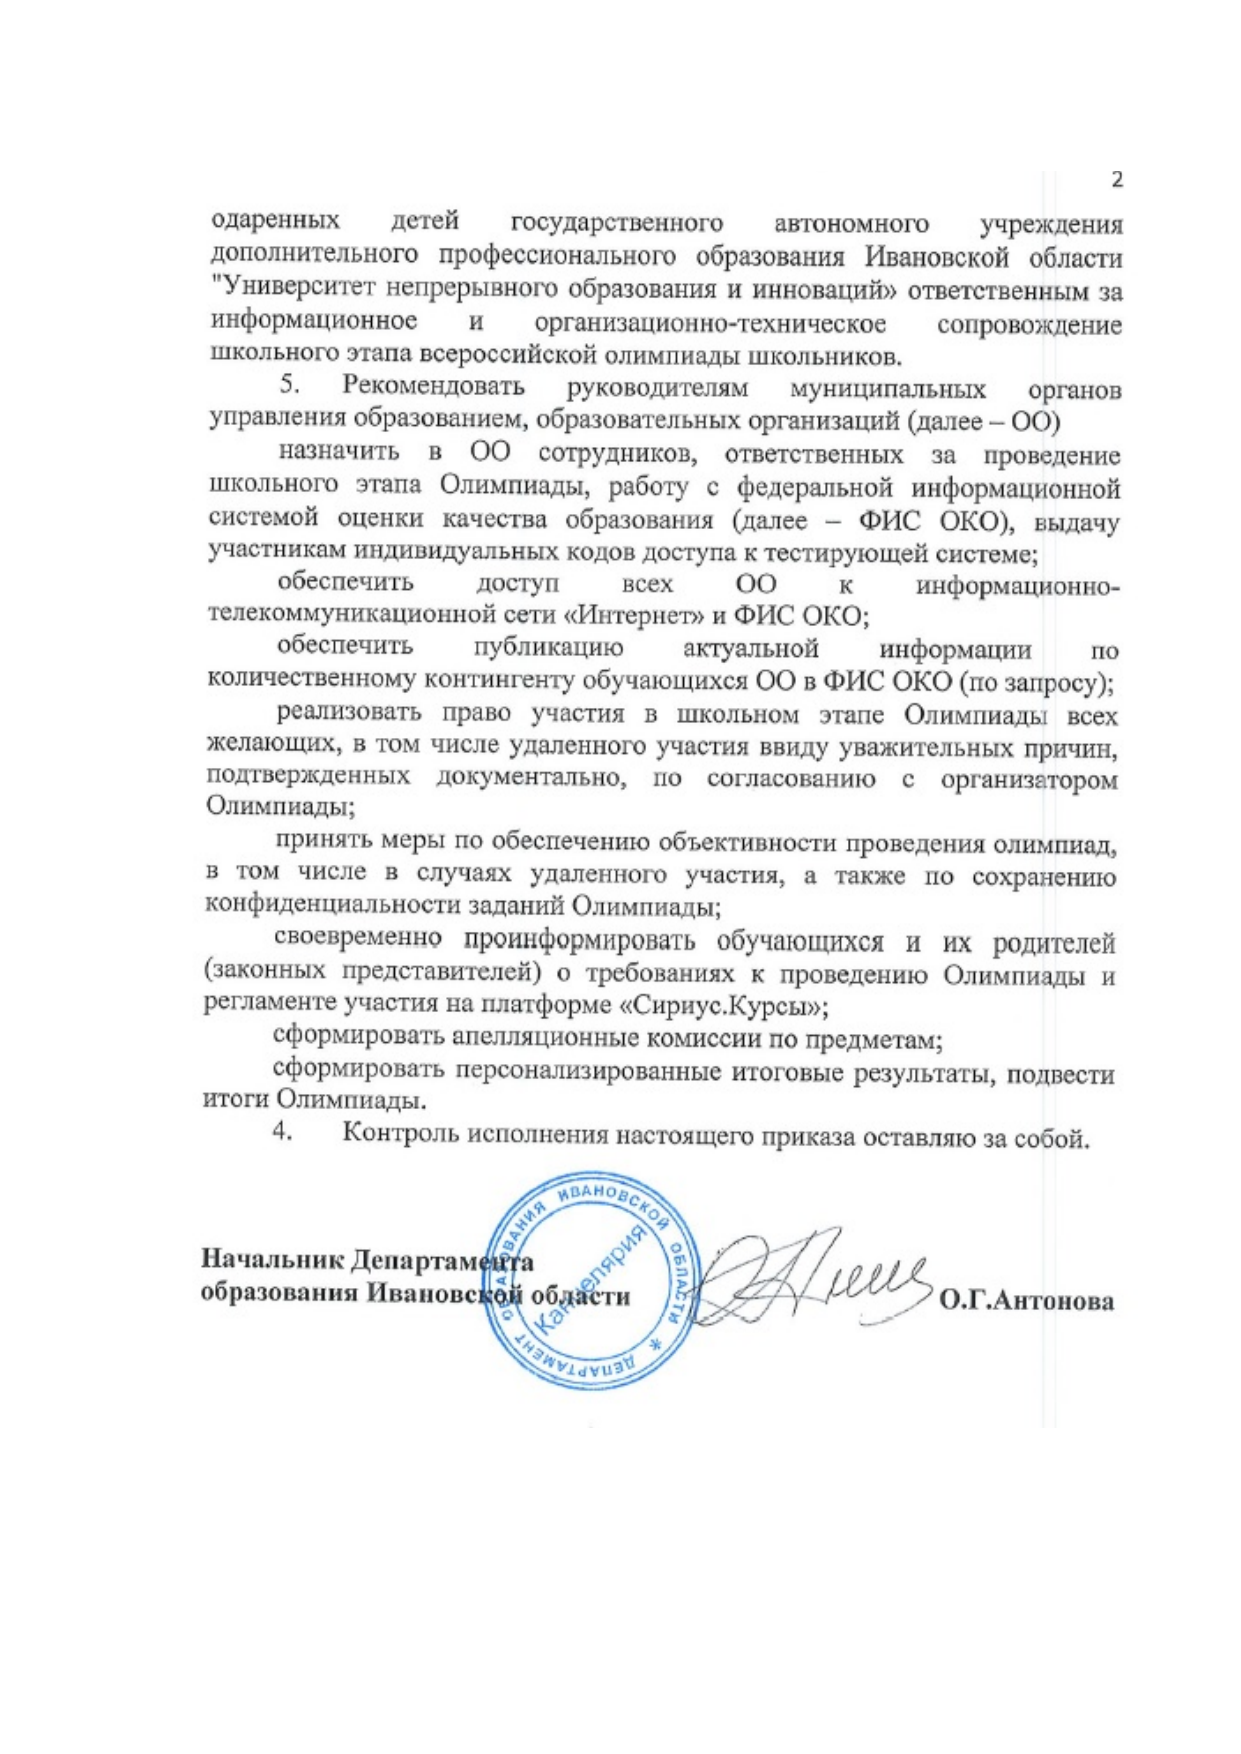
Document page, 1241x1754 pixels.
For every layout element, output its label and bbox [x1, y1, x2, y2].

picture [177, 171, 1174, 1428]
